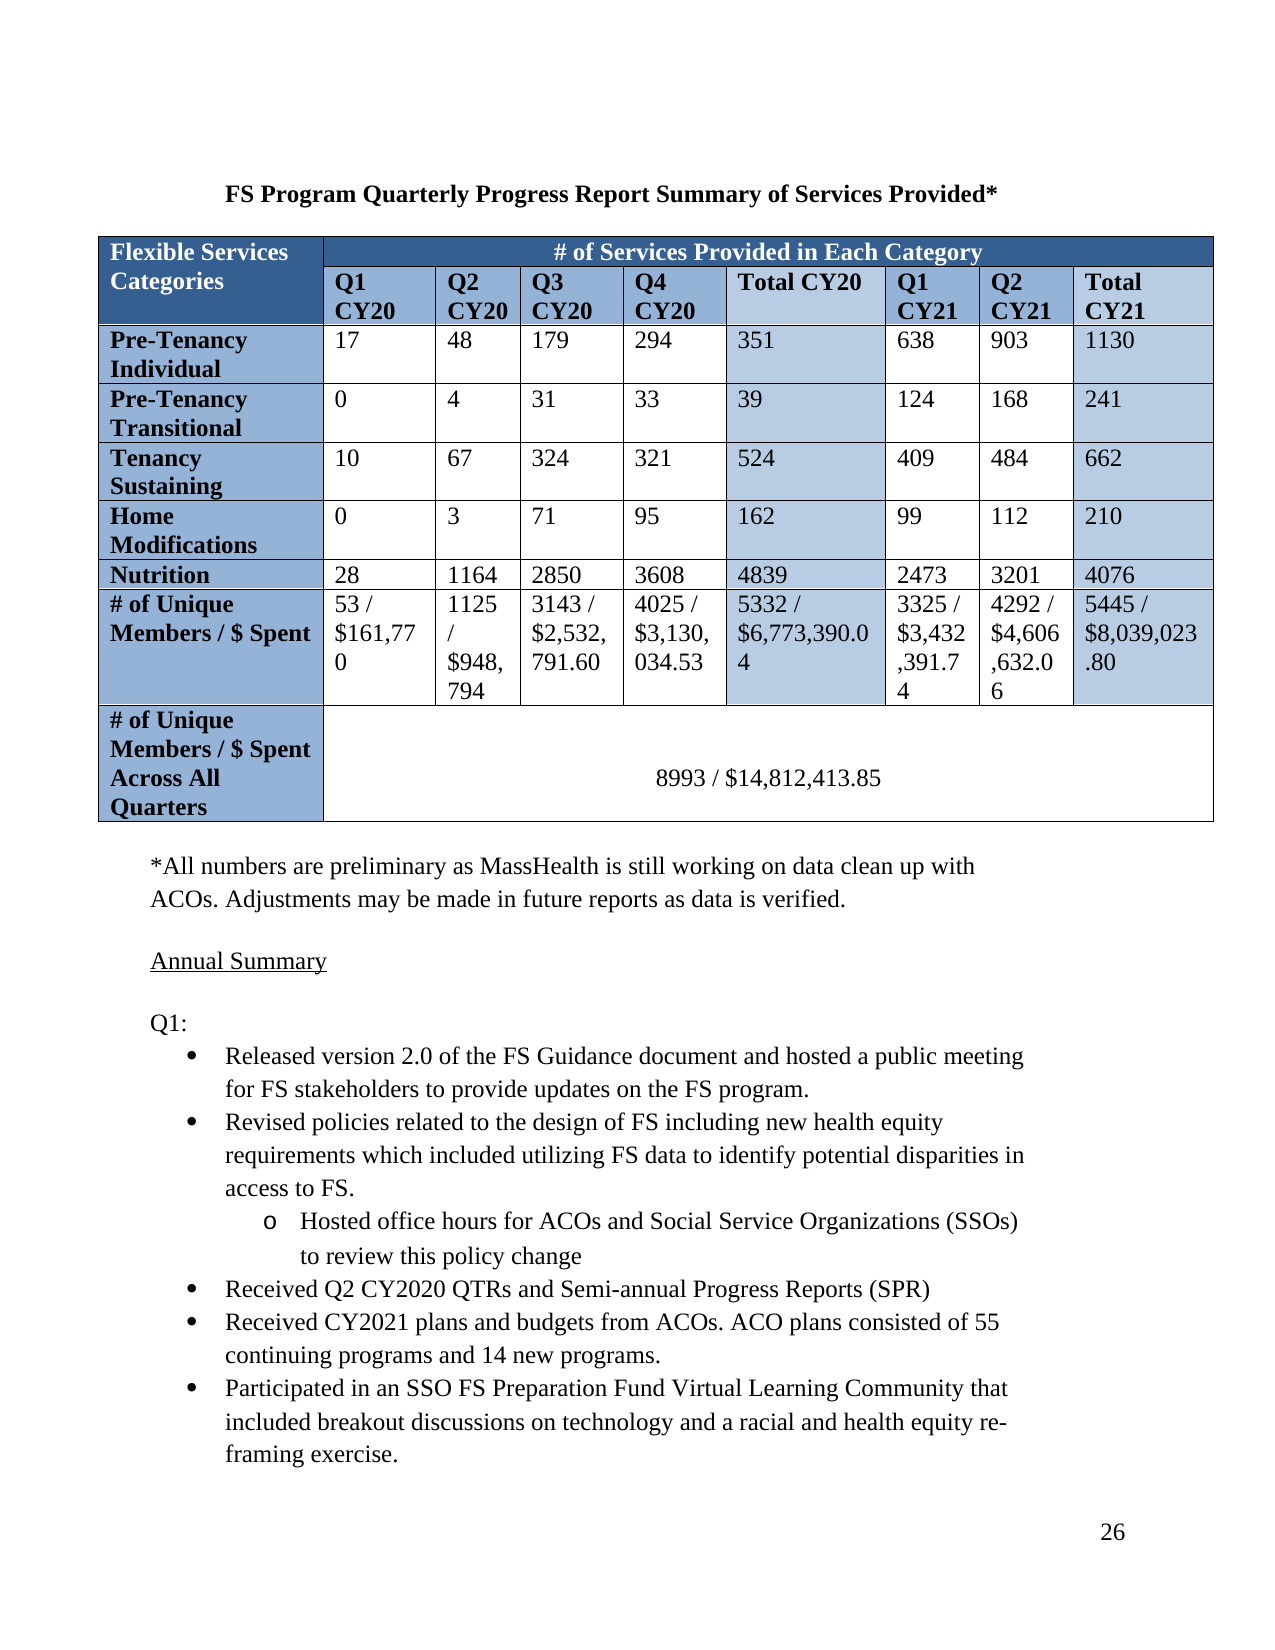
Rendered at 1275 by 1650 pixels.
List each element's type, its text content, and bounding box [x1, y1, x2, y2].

table_cell 241 [1074, 384, 1213, 442]
table_cell 324 [521, 443, 623, 500]
list Released version 2.0 of the FS Guidance document and hosted a public meeting for FS stakeholders to provide updates on the FS program. [187, 1041, 1039, 1103]
table_cell 10 [324, 443, 435, 500]
table_cell 294 [624, 326, 726, 383]
table_cell 3325 / $3,432,391.74 [886, 590, 979, 704]
text Annual Summary [150, 946, 1039, 975]
table_cell # of Unique Members / $ Spent [99, 590, 323, 704]
table_cell Total CY20 [727, 267, 885, 324]
table_cell 662 [1074, 443, 1213, 500]
table_cell 3143 / $2,532,791.60 [521, 590, 623, 704]
table_header Flexible Services Categories [99, 237, 323, 324]
table_cell Nutrition [99, 560, 323, 588]
table_cell 4025 / $3,130,034.53 [624, 590, 726, 704]
table_cell Home Modifications [99, 501, 323, 559]
table_cell 3 [436, 501, 520, 559]
table_cell 4292 / $4,606,632.06 [980, 590, 1073, 704]
list Received Q2 CY2020 QTRs and Semi-annual Progress Reports (SPR) [187, 1274, 1039, 1303]
table_cell 168 [980, 384, 1073, 442]
table_cell 4076 [1074, 560, 1213, 588]
table_cell 484 [980, 443, 1073, 500]
table_cell 1164 [436, 560, 520, 588]
table_cell Pre-Tenancy Transitional [99, 384, 323, 442]
list Hosted office hours for ACOs and Social Service Organizations (SSOs) to review this policy change [262, 1206, 1039, 1270]
table_cell 28 [324, 560, 435, 588]
table_cell Q1 CY20 [324, 267, 435, 324]
table_cell 8993 / $14,812,413.85 [324, 706, 1213, 821]
table_cell 39 [727, 384, 885, 442]
table_header # of Services Provided in Each Category [324, 237, 1213, 266]
list Received CY2021 plans and budgets from ACOs. ACO plans consisted of 55 continuing programs and 14 new programs. [187, 1307, 1039, 1369]
table_cell 31 [521, 384, 623, 442]
table_cell 17 [324, 326, 435, 383]
text *All numbers are preliminary as MassHealth is still working on data clean up with ACOs. Adjustments may be made in future reports as data is verified. [150, 851, 1039, 913]
table_cell 95 [624, 501, 726, 559]
table_cell Q2 CY20 [436, 267, 520, 324]
table_cell 3608 [624, 560, 726, 588]
table_cell 321 [624, 443, 726, 500]
table_cell 179 [521, 326, 623, 383]
table_cell Q4 CY20 [624, 267, 726, 324]
table_cell Q3 CY20 [521, 267, 623, 324]
table_cell 5332 / $6,773,390.04 [727, 590, 885, 704]
table_cell 210 [1074, 501, 1213, 559]
table_cell 5445 / $8,039,023.80 [1074, 590, 1213, 704]
table_cell 4839 [727, 560, 885, 588]
table_cell 0 [324, 384, 435, 442]
table_cell 2473 [886, 560, 979, 588]
table_cell Pre-Tenancy Individual [99, 326, 323, 383]
table_cell 112 [980, 501, 1073, 559]
table_cell 1130 [1074, 326, 1213, 383]
table_cell 71 [521, 501, 623, 559]
table_cell Q1 CY21 [886, 267, 979, 324]
table_cell 162 [727, 501, 885, 559]
table_cell 638 [886, 326, 979, 383]
list Revised policies related to the design of FS including new health equity requirements which included utilizing FS data to identify potential disparities in access to FS. [187, 1107, 1039, 1202]
table_cell Tenancy Sustaining [99, 443, 323, 500]
text FS Program Quarterly Progress Report Summary of Services Provided* [225, 150, 1039, 207]
table_cell 409 [886, 443, 979, 500]
table_cell 4 [436, 384, 520, 442]
text Q1: [150, 1008, 1039, 1037]
list Participated in an SSO FS Preparation Fund Virtual Learning Community that included breakout discussions on technology and a racial and health equity re-framing exercise. [187, 1373, 1039, 1468]
table_cell Total CY21 [1074, 267, 1213, 324]
table_cell 524 [727, 443, 885, 500]
table_cell 0 [324, 501, 435, 559]
table_cell 99 [886, 501, 979, 559]
table_cell # of Unique Members / $ Spent Across All Quarters [99, 706, 323, 821]
table_cell 2850 [521, 560, 623, 588]
table_cell 1125 / $948,794 [436, 590, 520, 704]
table_cell 53 / $161,770 [324, 590, 435, 704]
table_cell 903 [980, 326, 1073, 383]
table_cell 3201 [980, 560, 1073, 588]
table_cell Q2 CY21 [980, 267, 1073, 324]
table_cell 124 [886, 384, 979, 442]
table_cell 67 [436, 443, 520, 500]
table_cell 33 [624, 384, 726, 442]
table_cell 48 [436, 326, 520, 383]
table_cell 351 [727, 326, 885, 383]
